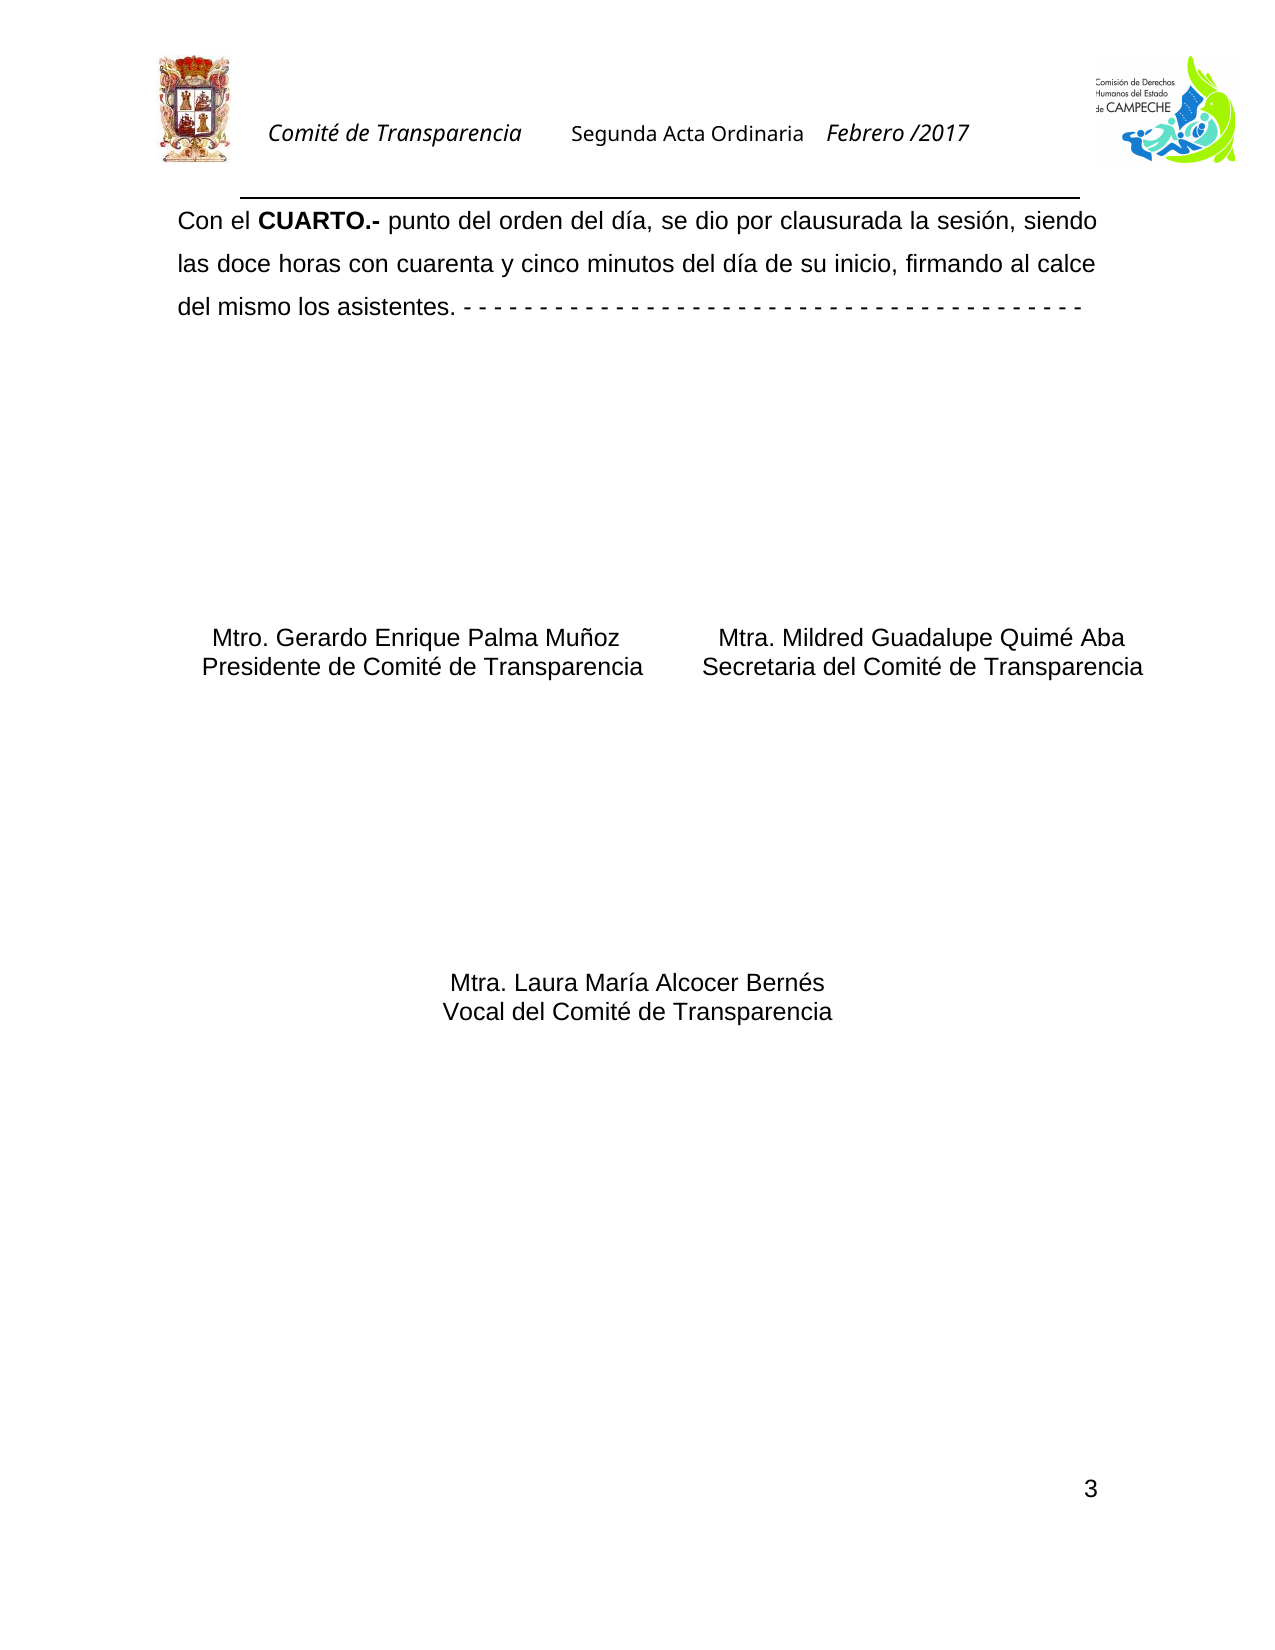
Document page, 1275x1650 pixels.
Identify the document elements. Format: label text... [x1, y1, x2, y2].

table_header Mtra. Mildred Guadalupe Quimé Aba Secretaria del Comité de Transparencia [679, 623, 1167, 738]
picture [1096, 56, 1236, 163]
text Con el CUARTO.- punto del orden del día, se dio por clausurada la sesión, siendo las doce horas con cuarenta y cinco minutos del día de su inicio, firmando al calce del mismo los asistentes. - - - - - - - - - - - - - - - - - - - - - - - - - - - - - - - - - - - - - - - - - [177, 206, 1098, 321]
text Mtra. Laura María Alcocer Bernés [177, 968, 1098, 996]
picture [156, 55, 231, 163]
text Vocal del Comité de Transparencia [177, 996, 1098, 1025]
table_header Mtro. Gerardo Enrique Palma Muñoz Presidente de Comité de Transparencia [166, 623, 679, 738]
